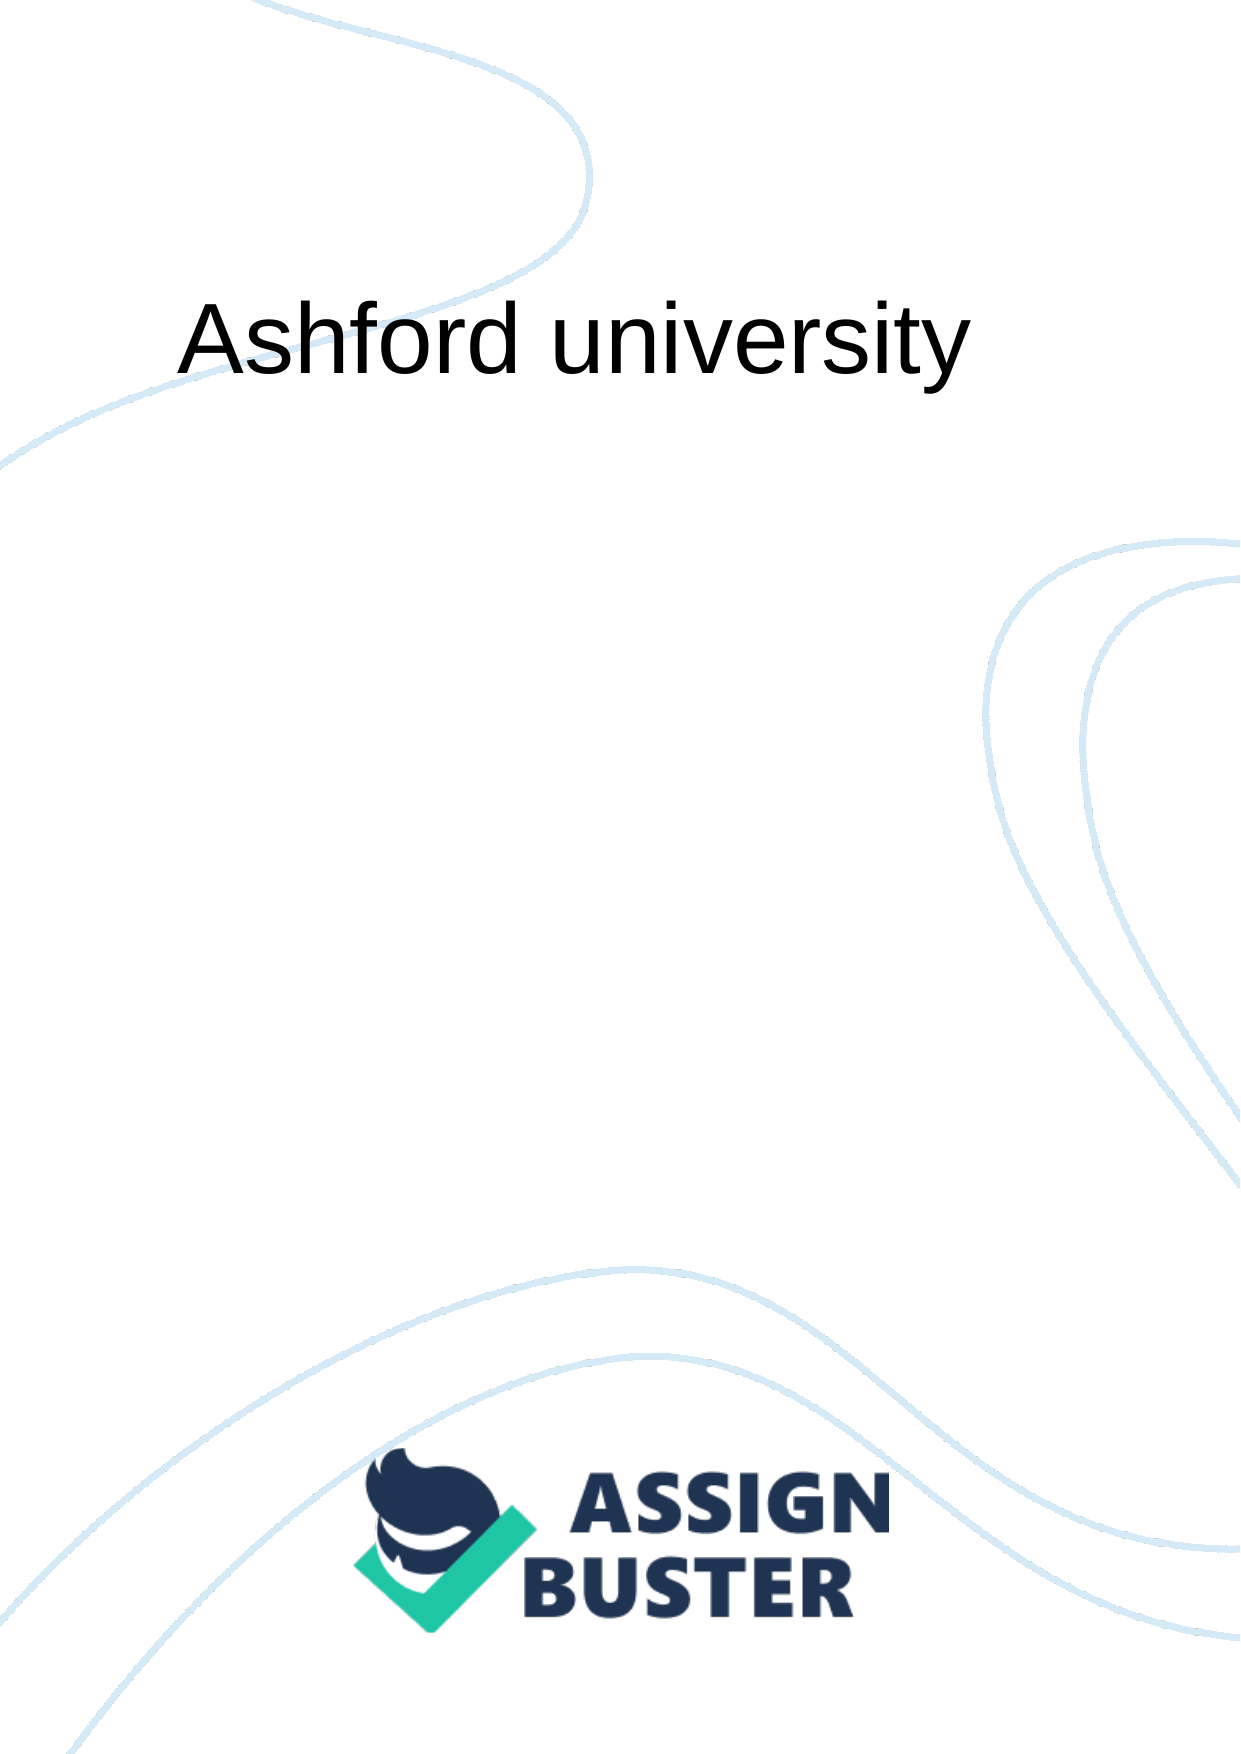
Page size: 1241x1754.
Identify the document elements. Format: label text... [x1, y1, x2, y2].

picture [0, 0, 1241, 1754]
subtitle Ashford university [177, 279, 1152, 394]
